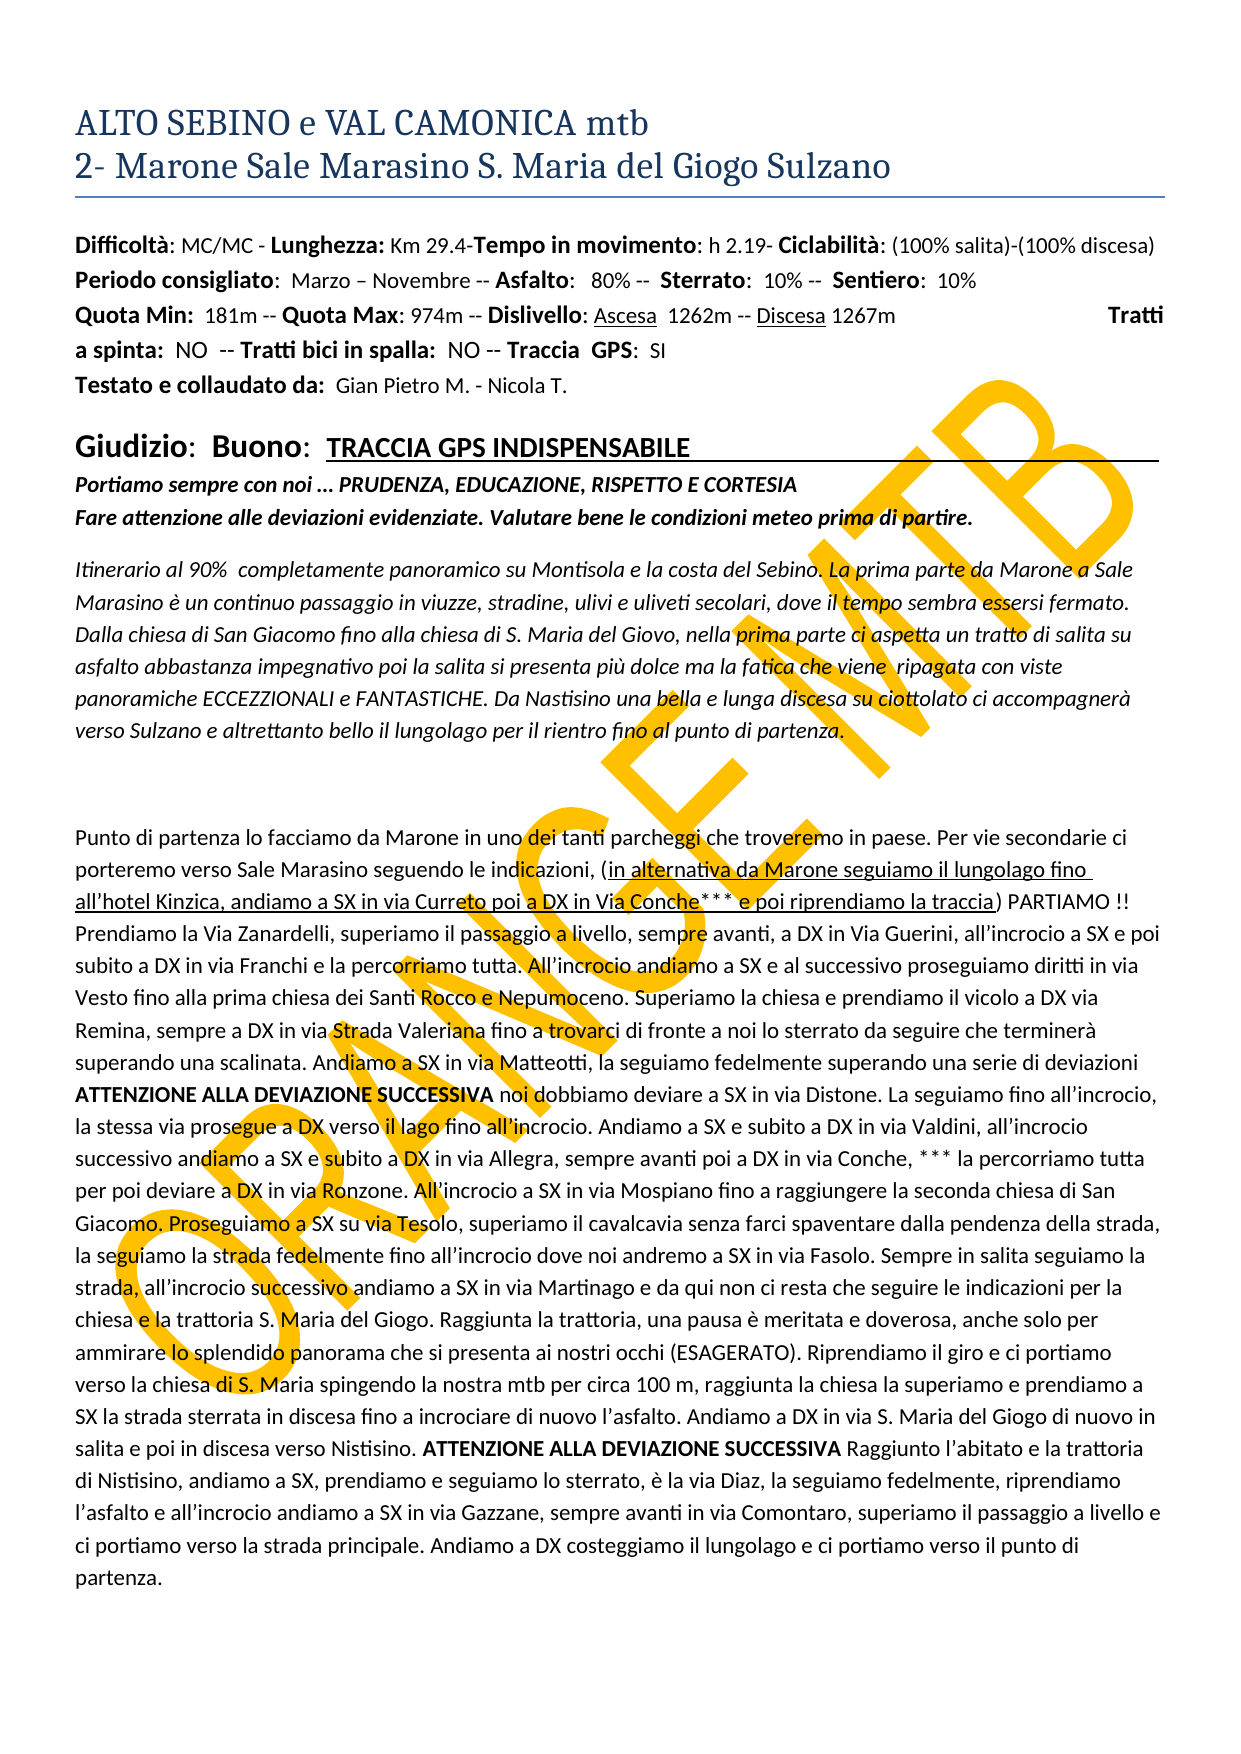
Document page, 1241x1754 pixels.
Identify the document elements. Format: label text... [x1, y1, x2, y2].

title 2- Marone Sale Marasino S. Maria del Giogo Sulzano [75, 145, 1165, 196]
text Difficoltà: MC/MC - Lunghezza: Km 29.4-Tempo in movimento: h 2.19- Ciclabilità: (100% salita)-(100% discesa) Periodo consigliato: Marzo – Novembre -- Asfalto: 80% -- Sterrato: 10% -- Sentiero: 10% Quota Min: 181m -- Quota Max: 974m -- Dislivello: Ascesa 1262m -- Discesa 1267m Tratti a spinta: NO -- Tratti bici in spalla: NO -- Traccia GPS: SI Testato e collaudato da: Gian Pietro M. - Nicola T. [75, 230, 1165, 400]
text Punto di partenza lo facciamo da Marone in uno dei tanti parcheggi che troveremo in paese. Per vie secondarie ci porteremo verso Sale Marasino seguendo le indicazioni, (in alternativa da Marone seguiamo il lungolago fino all’hotel Kinzica, andiamo a SX in via Curreto poi a DX in Via Conche*** e poi riprendiamo la traccia) PARTIAMO !! Prendiamo la Via Zanardelli, superiamo il passaggio a livello, sempre avanti, a DX in Via Guerini, all’incrocio a SX e poi subito a DX in via Franchi e la percorriamo tutta. All’incrocio andiamo a SX e al successivo proseguiamo diritti in via Vesto fino alla prima chiesa dei Santi Rocco e Nepumoceno. Superiamo la chiesa e prendiamo il vicolo a DX via Remina, sempre a DX in via Strada Valeriana fino a trovarci di fronte a noi lo sterrato da seguire che terminerà superando una scalinata. Andiamo a SX in via Matteotti, la seguiamo fedelmente superando una serie di deviazioni ATTENZIONE ALLA DEVIAZIONE SUCCESSIVA noi dobbiamo deviare a SX in via Distone. La seguiamo fino all’incrocio, la stessa via prosegue a DX verso il lago fino all’incrocio. Andiamo a SX e subito a DX in via Valdini, all’incrocio successivo andiamo a SX e subito a DX in via Allegra, sempre avanti poi a DX in via Conche, *** la percorriamo tutta per poi deviare a DX in via Ronzone. All’incrocio a SX in via Mospiano fino a raggiungere la seconda chiesa di San Giacomo. Proseguiamo a SX su via Tesolo, superiamo il cavalcavia senza farci spaventare dalla pendenza della strada, la seguiamo la strada fedelmente fino all’incrocio dove noi andremo a SX in via Fasolo. Sempre in salita seguiamo la strada, all’incrocio successivo andiamo a SX in via Martinago e da qui non ci resta che seguire le indicazioni per la chiesa e la trattoria S. Maria del Giogo. Raggiunta la trattoria, una pausa è meritata e doverosa, anche solo per ammirare lo splendido panorama che si presenta ai nostri occhi (ESAGERATO). Riprendiamo il giro e ci portiamo verso la chiesa di S. Maria spingendo la nostra mtb per circa 100 m, raggiunta la chiesa la superiamo e prendiamo a SX la strada sterrata in discesa fino a incrociare di nuovo l’asfalto. Andiamo a DX in via S. Maria del Giogo di nuovo in salita e poi in discesa verso Nistisino. ATTENZIONE ALLA DEVIAZIONE SUCCESSIVA Raggiunto l’abitato e la trattoria di Nistisino, andiamo a SX, prendiamo e seguiamo lo sterrato, è la via Diaz, la seguiamo fedelmente, riprendiamo l’asfalto e all’incrocio andiamo a SX in via Gazzane, sempre avanti in via Comontaro, superiamo il passaggio a livello e ci portiamo verso la strada principale. Andiamo a DX costeggiamo il lungolago e ci portiamo verso il punto di partenza. [75, 823, 1165, 1591]
text Giudizio: Buono: TRACCIA GPS INDISPENSABILE Portiamo sempre con noi … PRUDENZA, EDUCAZIONE, RISPETTO E CORTESIA Fare attenzione alle deviazioni evidenziate. Valutare bene le condizioni meteo prima di partire. [75, 426, 1165, 531]
text Itinerario al 90% completamente panoramico su Montisola e la costa del Sebino. La prima parte da Marone a Sale Marasino è un continuo passaggio in viuzze, stradine, ulivi e uliveti secolari, dove il tempo sembra essersi fermato. Dalla chiesa di San Giacomo fino alla chiesa di S. Maria del Giovo, nella prima parte ci aspetta un tratto di salita su asfalto abbastanza impegnativo poi la salita si presenta più dolce ma la fatica che viene ripagata con viste panoramiche ECCEZZIONALI e FANTASTICHE. Da Nastisino una bella e lunga discesa su ciottolato ci accompagnerà verso Sulzano e altrettanto bello il lungolago per il rientro fino al punto di partenza. [75, 556, 1165, 744]
title ALTO SEBINO e VAL CAMONICA mtb [75, 102, 1165, 145]
